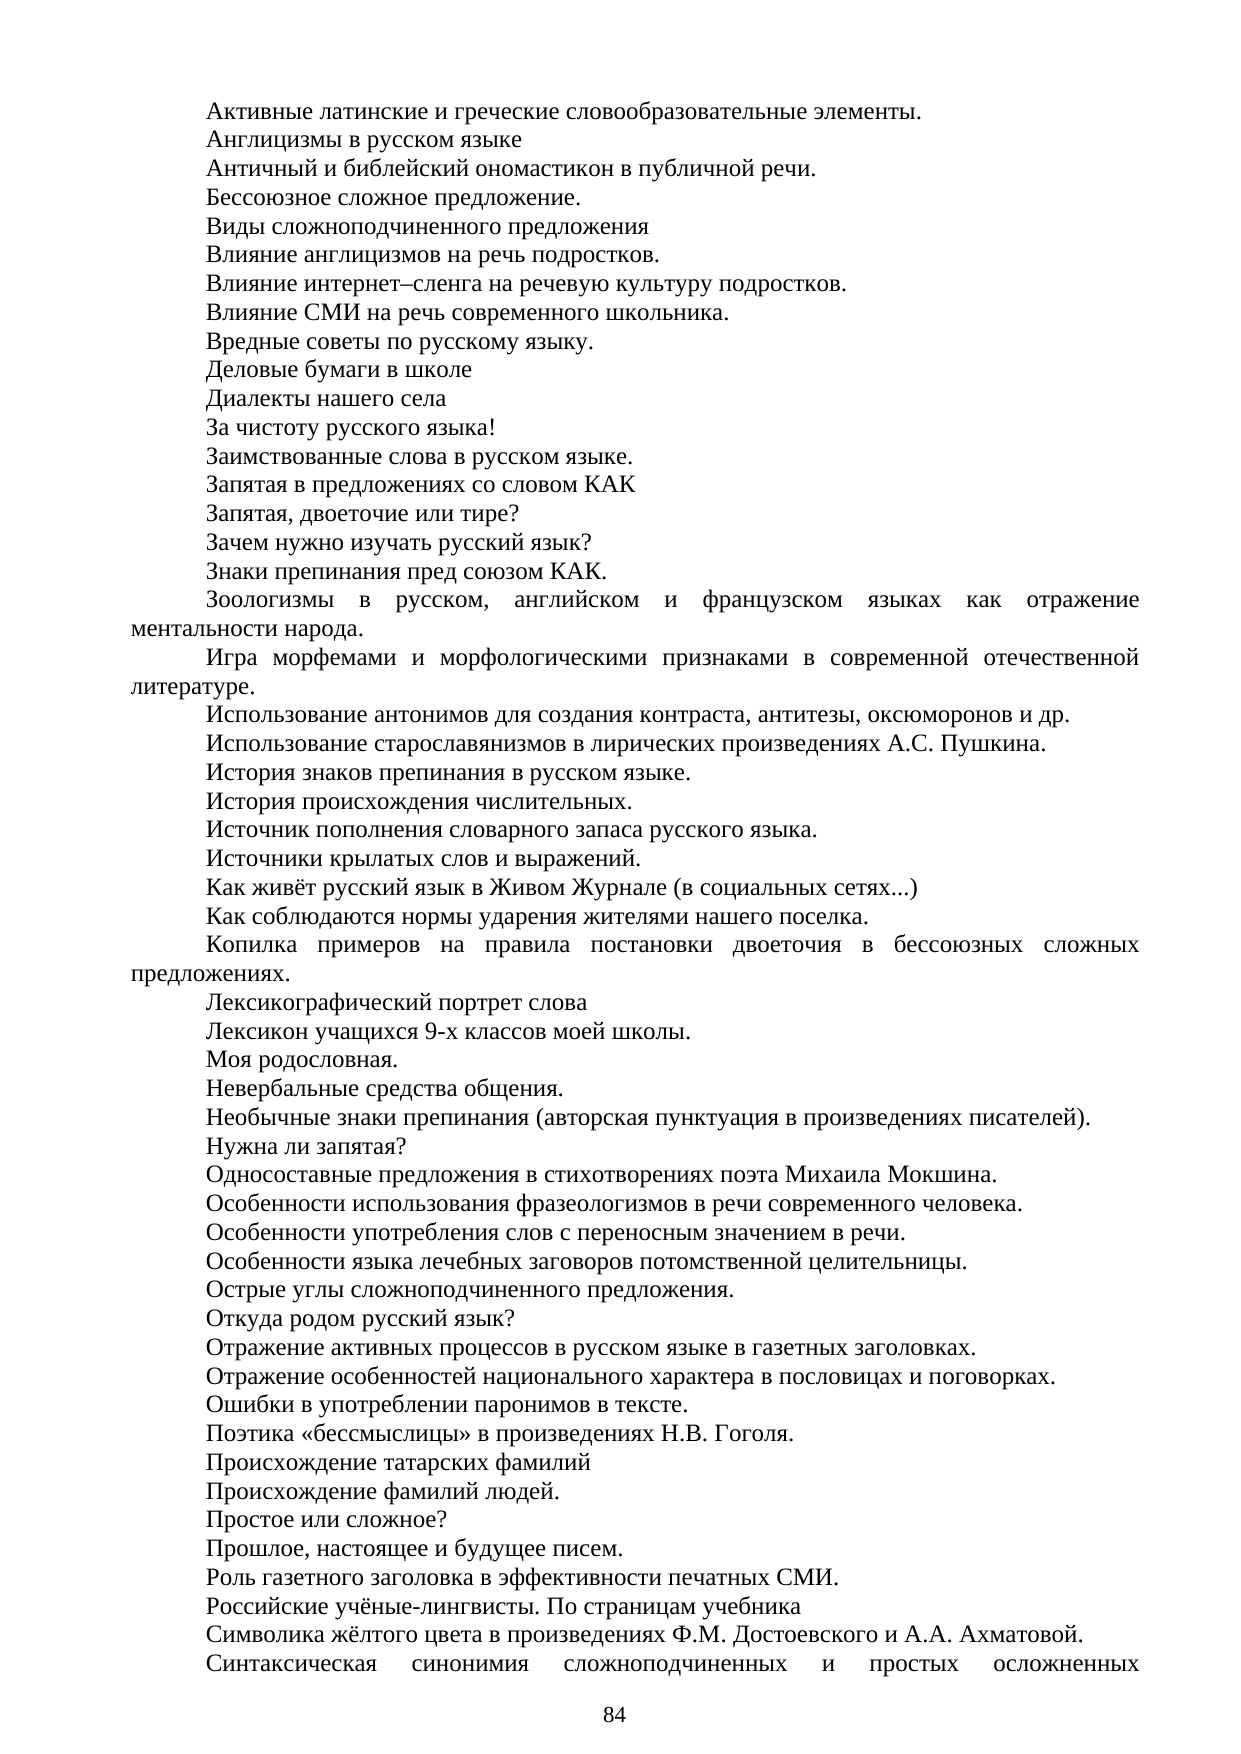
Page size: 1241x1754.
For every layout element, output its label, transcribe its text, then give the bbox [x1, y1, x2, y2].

text Особенности употребления слов с переносным значением в речи. [131, 1217, 1140, 1246]
text Символика жёлтого цвета в произведениях Ф.М. Достоевского и А.А. Ахматовой. [131, 1619, 1140, 1648]
text Деловые бумаги в школе [131, 354, 1140, 383]
text История происхождения числительных. [131, 786, 1140, 814]
text Использование старославянизмов в лирических произведениях А.С. Пушкина. [131, 728, 1140, 757]
text Происхождение фамилий людей. [131, 1476, 1140, 1504]
text Российские учёные-лингвисты. По страницам учебника [131, 1591, 1140, 1619]
text Запятая, двоеточие или тире? [131, 498, 1140, 527]
text Заимствованные слова в русском языке. [131, 441, 1140, 469]
text Откуда родом русский язык? [131, 1303, 1140, 1332]
text Игра морфемами и морфологическими признаками в современной отечественной литературе. [131, 642, 1140, 699]
text Простое или сложное? [131, 1504, 1140, 1533]
text Невербальные средства общения. [131, 1073, 1140, 1102]
text История знаков препинания в русском языке. [131, 757, 1140, 786]
text За чистоту русского языка! [131, 412, 1140, 441]
text Прошлое, настоящее и будущее писем. [131, 1533, 1140, 1562]
text Виды сложноподчиненного предложения [131, 211, 1140, 239]
text Роль газетного заголовка в эффективности печатных СМИ. [131, 1562, 1140, 1591]
text Острые углы сложноподчиненного предложения. [131, 1274, 1140, 1303]
text Необычные знаки препинания (авторская пунктуация в произведениях писателей). [131, 1102, 1140, 1131]
text Зачем нужно изучать русский язык? [131, 527, 1140, 556]
text Источники крылатых слов и выражений. [131, 843, 1140, 872]
text Моя родословная. [131, 1044, 1140, 1073]
text Особенности использования фразеологизмов в речи современного человека. [131, 1188, 1140, 1217]
text Односоставные предложения в стихотворениях поэта Михаила Мокшина. [131, 1159, 1140, 1188]
text Влияние СМИ на речь современного школьника. [131, 297, 1140, 326]
text Античный и библейский ономастикон в публичной речи. [131, 153, 1140, 182]
text Как соблюдаются нормы ударения жителями нашего поселка. [131, 901, 1140, 929]
text Англицизмы в русском языке [131, 124, 1140, 153]
text Лексикон учащихся 9-х классов моей школы. [131, 1016, 1140, 1044]
text Влияние англицизмов на речь подростков. [131, 239, 1140, 268]
text Диалекты нашего села [131, 383, 1140, 412]
text Бессоюзное сложное предложение. [131, 182, 1140, 211]
text Происхождение татарских фамилий [131, 1447, 1140, 1476]
text Активные латинские и греческие словообразовательные элементы. [131, 96, 1140, 124]
text Поэтика «бессмыслицы» в произведениях Н.В. Гоголя. [131, 1418, 1140, 1447]
text Как живёт русский язык в Живом Журнале (в социальных сетях...) [131, 872, 1140, 901]
text Отражение активных процессов в русском языке в газетных заголовках. [131, 1332, 1140, 1361]
text Вредные советы по русскому языку. [131, 326, 1140, 354]
text Запятая в предложениях со словом КАК [131, 469, 1140, 498]
text Зоологизмы в русском, английском и французском языках как отражение ментальности народа. [131, 584, 1140, 642]
text Знаки препинания пред союзом КАК. [131, 556, 1140, 584]
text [131, 1648, 1140, 1677]
text Нужна ли запятая? [131, 1131, 1140, 1159]
text Отражение особенностей национального характера в пословицах и поговорках. [131, 1361, 1140, 1389]
text Копилка примеров на правила постановки двоеточия в бессоюзных сложных предложениях. [131, 929, 1140, 987]
text Особенности языка лечебных заговоров потомственной целительницы. [131, 1246, 1140, 1274]
text Лексикографический портрет слова [131, 987, 1140, 1016]
text Влияние интернет–сленга на речевую культуру подростков. [131, 268, 1140, 297]
text Использование антонимов для создания контраста, антитезы, оксюморонов и др. [131, 699, 1140, 728]
text Источник пополнения словарного запаса русского языка. [131, 814, 1140, 843]
text Ошибки в употреблении паронимов в тексте. [131, 1389, 1140, 1418]
